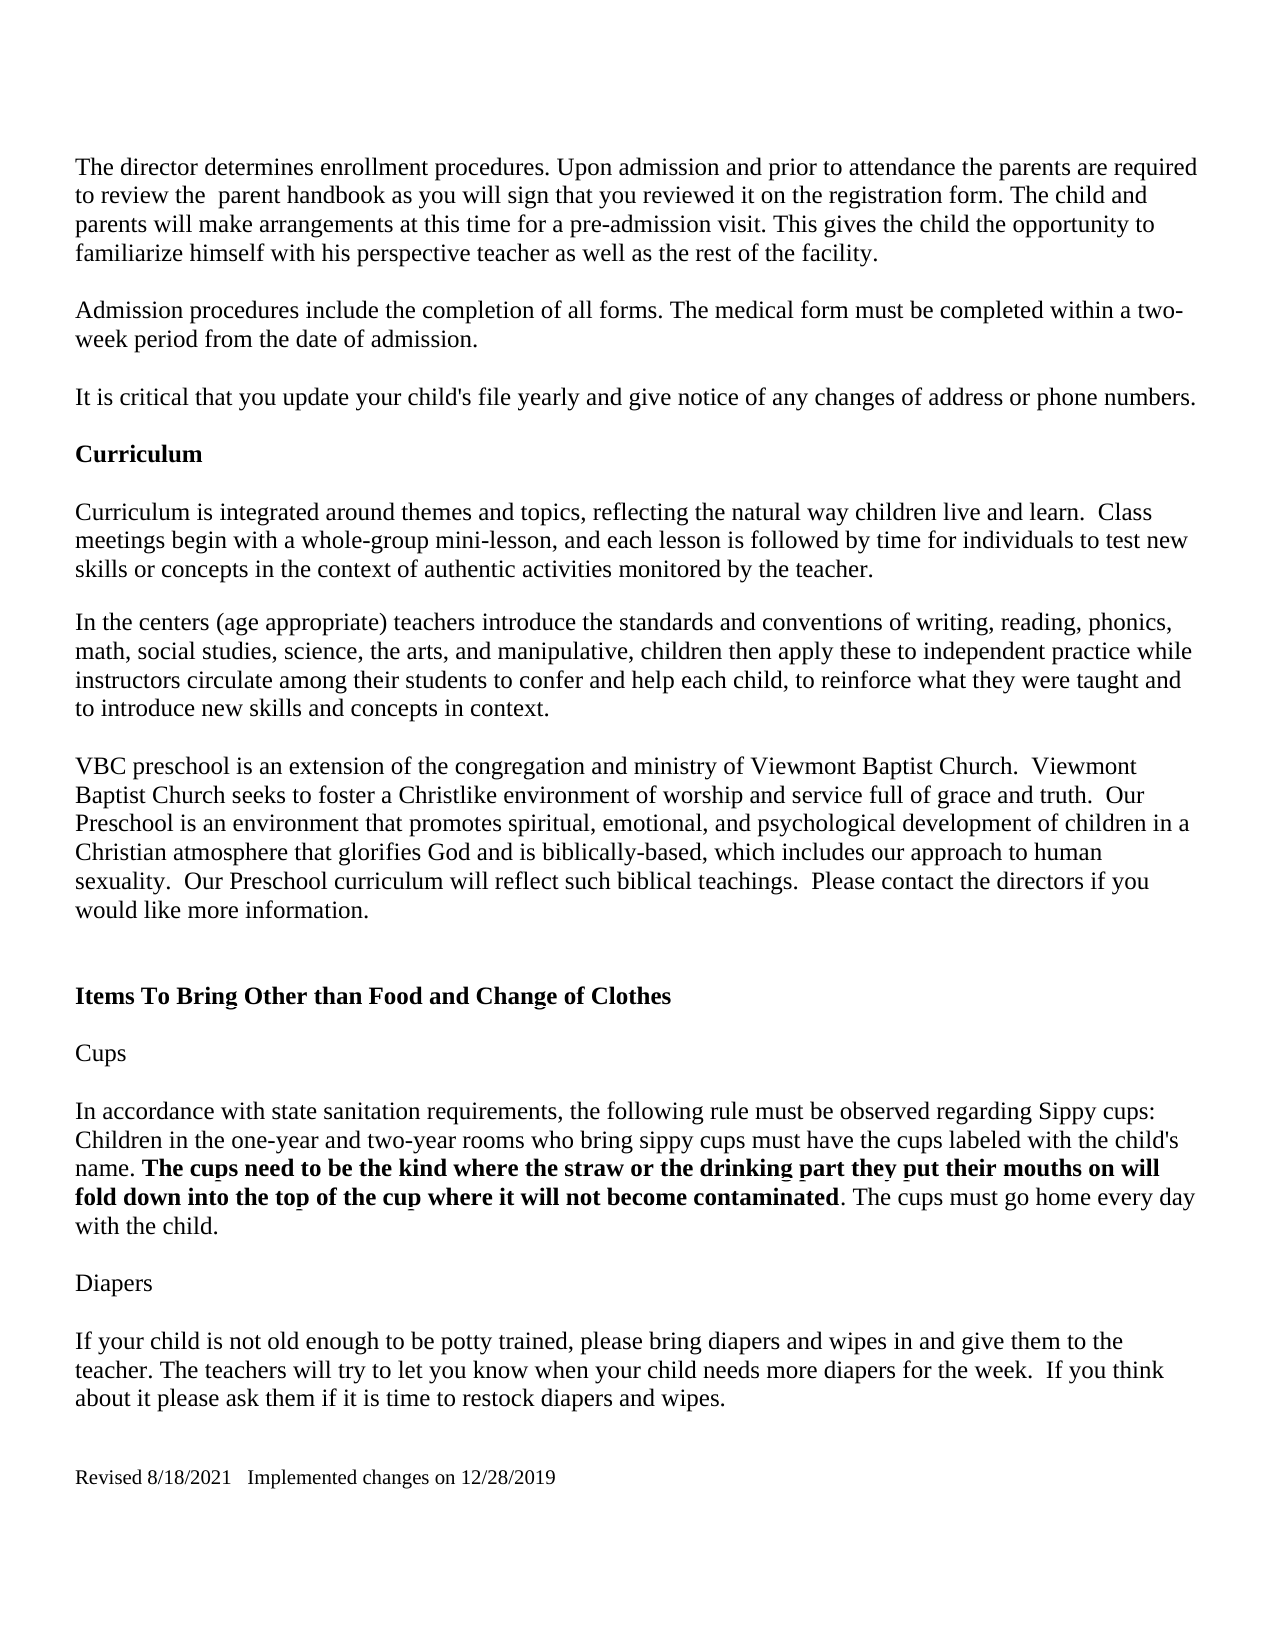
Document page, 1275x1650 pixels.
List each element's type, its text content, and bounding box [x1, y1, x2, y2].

text Children in the one-year and two-year rooms who bring sippy cups must have the cups labeled with the child's name. The cups need to be the kind where the straw or the drinking part they put their mouths on will fold down into the top of the cup where it will not become contaminated. The cups must go home every day with the child. [75, 1125, 1200, 1240]
text If your child is not old enough to be potty trained, please bring diapers and wipes in and give them to the teacher. The teachers will try to let you know when your child needs more diapers for the week. If you think about it please ask them if it is time to restock diapers and wipes. [75, 1326, 1200, 1412]
text Diapers [75, 1268, 1200, 1297]
text It is critical that you update your child's file yearly and give notice of any changes of address or phone numbers. [75, 382, 1200, 411]
text In accordance with state sanitation requirements, the following rule must be observed regarding Sippy cups: [75, 1096, 1200, 1125]
text VBC preschool is an extension of the congregation and ministry of Viewmont Baptist Church. Viewmont Baptist Church seeks to foster a Christlike environment of worship and service full of grace and truth. Our Preschool is an environment that promotes spiritual, emotional, and psychological development of children in a Christian atmosphere that glorifies God and is biblically-based, which includes our approach to human sexuality. Our Preschool curriculum will reflect such biblical teachings. Please contact the directors if you would like more information. [75, 751, 1200, 923]
text Cups [75, 1038, 1200, 1067]
text Curriculum is integrated around themes and topics, reflecting the natural way children live and learn. Class meetings begin with a whole-group mini-lesson, and each lesson is followed by time for individuals to test new skills or concepts in the context of authentic activities monitored by the teacher. [75, 497, 1200, 583]
text Admission procedures include the completion of all forms. The medical form must be completed within a two-week period from the date of admission. [75, 296, 1200, 353]
text The director determines enrollment procedures. Upon admission and prior to attendance the parents are required to review the parent handbook as you will sign that you reviewed it on the registration form. The child and parents will make arrangements at this time for a pre-admission visit. This gives the child the opportunity to familiarize himself with his perspective teacher as well as the rest of the facility. [75, 152, 1200, 267]
text In the centers (age appropriate) teachers introduce the standards and conventions of writing, reading, phonics, math, social studies, science, the arts, and manipulative, children then apply these to independent practice while instructors circulate among their students to confer and help each child, to reinforce what they were taught and to introduce new skills and concepts in context. [75, 607, 1200, 722]
text Curriculum [75, 439, 1200, 468]
text Items To Bring Other than Food and Change of Clothes [75, 981, 1200, 1010]
